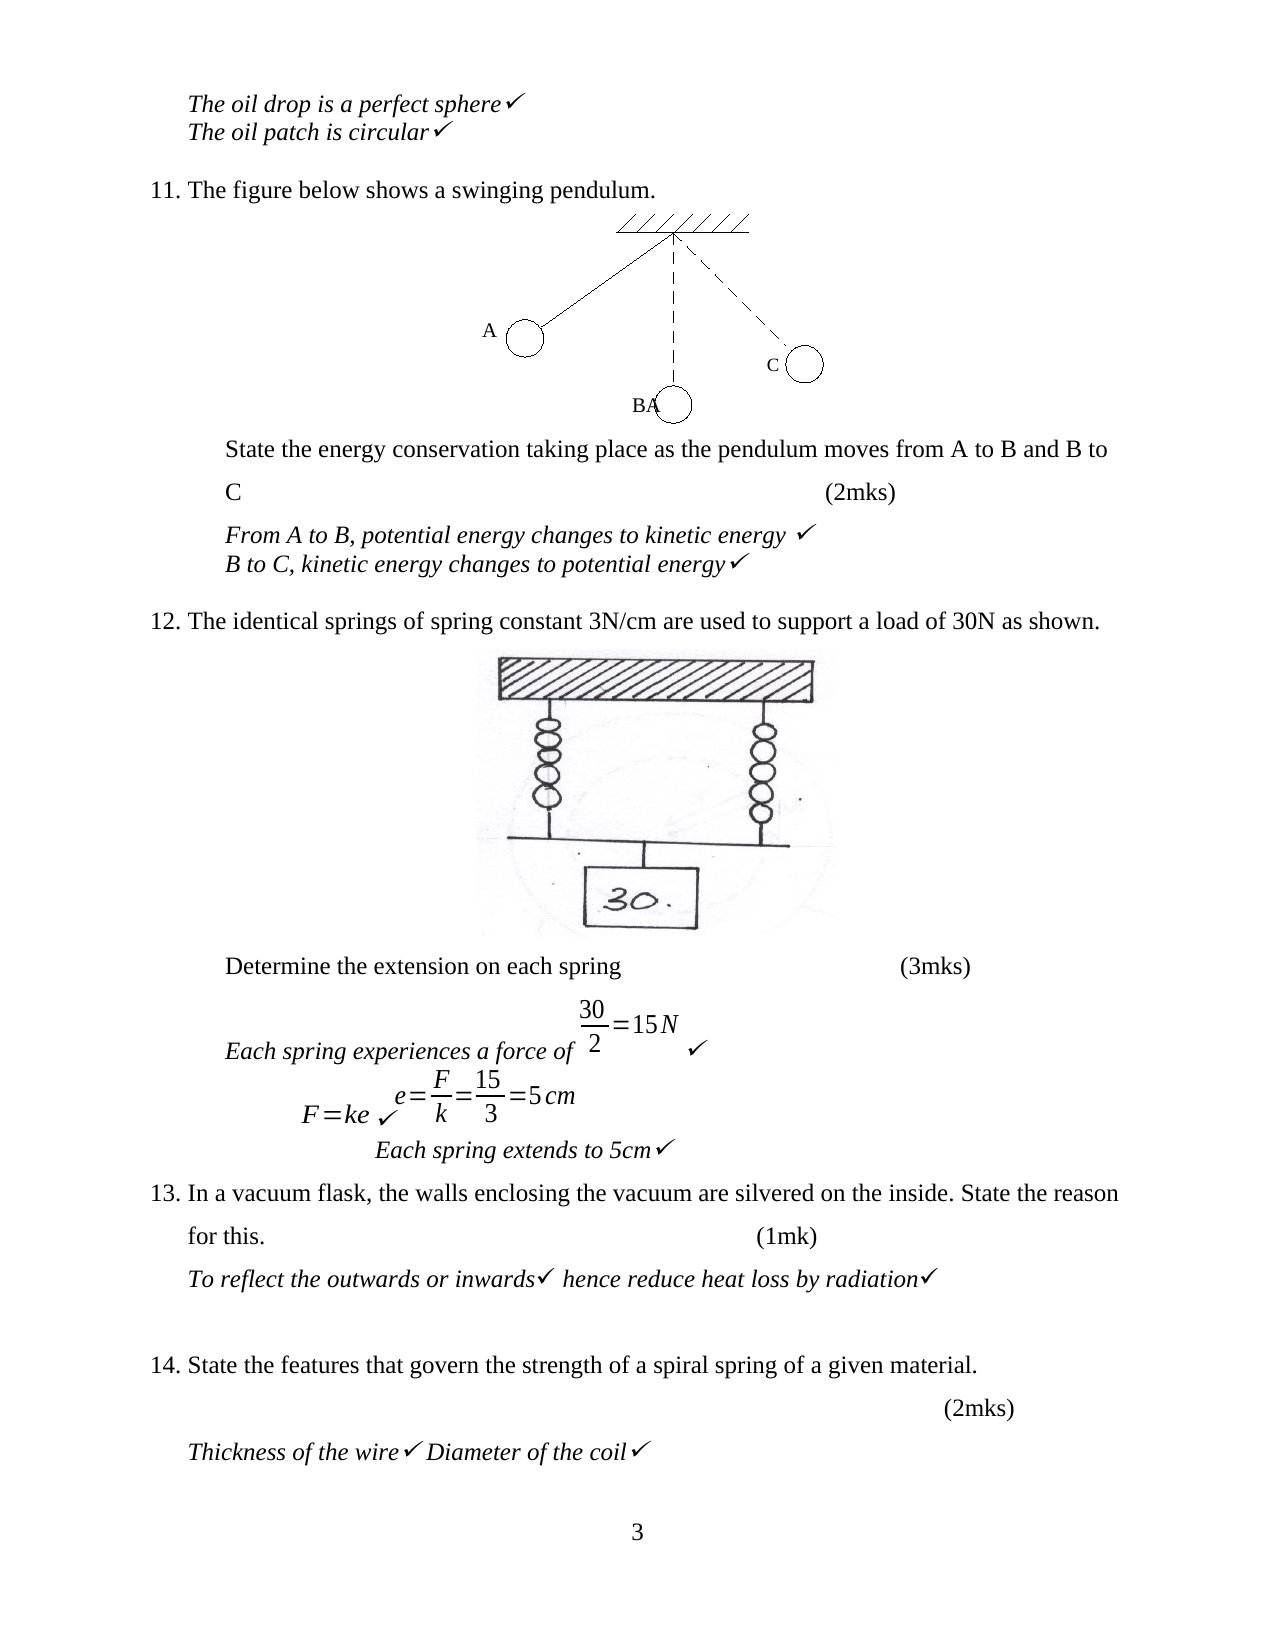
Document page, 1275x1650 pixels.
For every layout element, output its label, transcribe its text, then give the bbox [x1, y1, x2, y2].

list State the features that govern the strength of a spiral spring of a given material. (2mks) [150, 1350, 1125, 1422]
text The oil patch is circular [150, 117, 1125, 146]
list The figure below shows a swinging pendulum. [150, 175, 1125, 204]
text Thickness of the wire Diameter of the coil [187, 1437, 1125, 1465]
text Each spring extends to 5cm [225, 1135, 1125, 1163]
text The oil drop is a perfect sphere [187, 89, 1125, 117]
list The identical springs of spring constant 3N/cm are used to support a load of 30N as shown. [150, 606, 1125, 635]
list In a vacuum flask, the walls enclosing the vacuum are silvered on the inside. State the reason for this. (1mk) [150, 1178, 1125, 1250]
text State the energy conservation taking place as the pendulum moves from A to B and B to C (2mks) [225, 434, 1125, 506]
text Determine the extension on each spring (3mks) [187, 951, 1125, 980]
text B to C, kinetic energy changes to potential energy [225, 549, 1125, 577]
picture [476, 649, 836, 937]
text From A to B, potential energy changes to kinetic energy [225, 520, 1125, 549]
list To reflect the outwards or inwards hence reduce heat loss by radiation [187, 1264, 1125, 1336]
text Each spring experiences a force of [150, 994, 1125, 1064]
